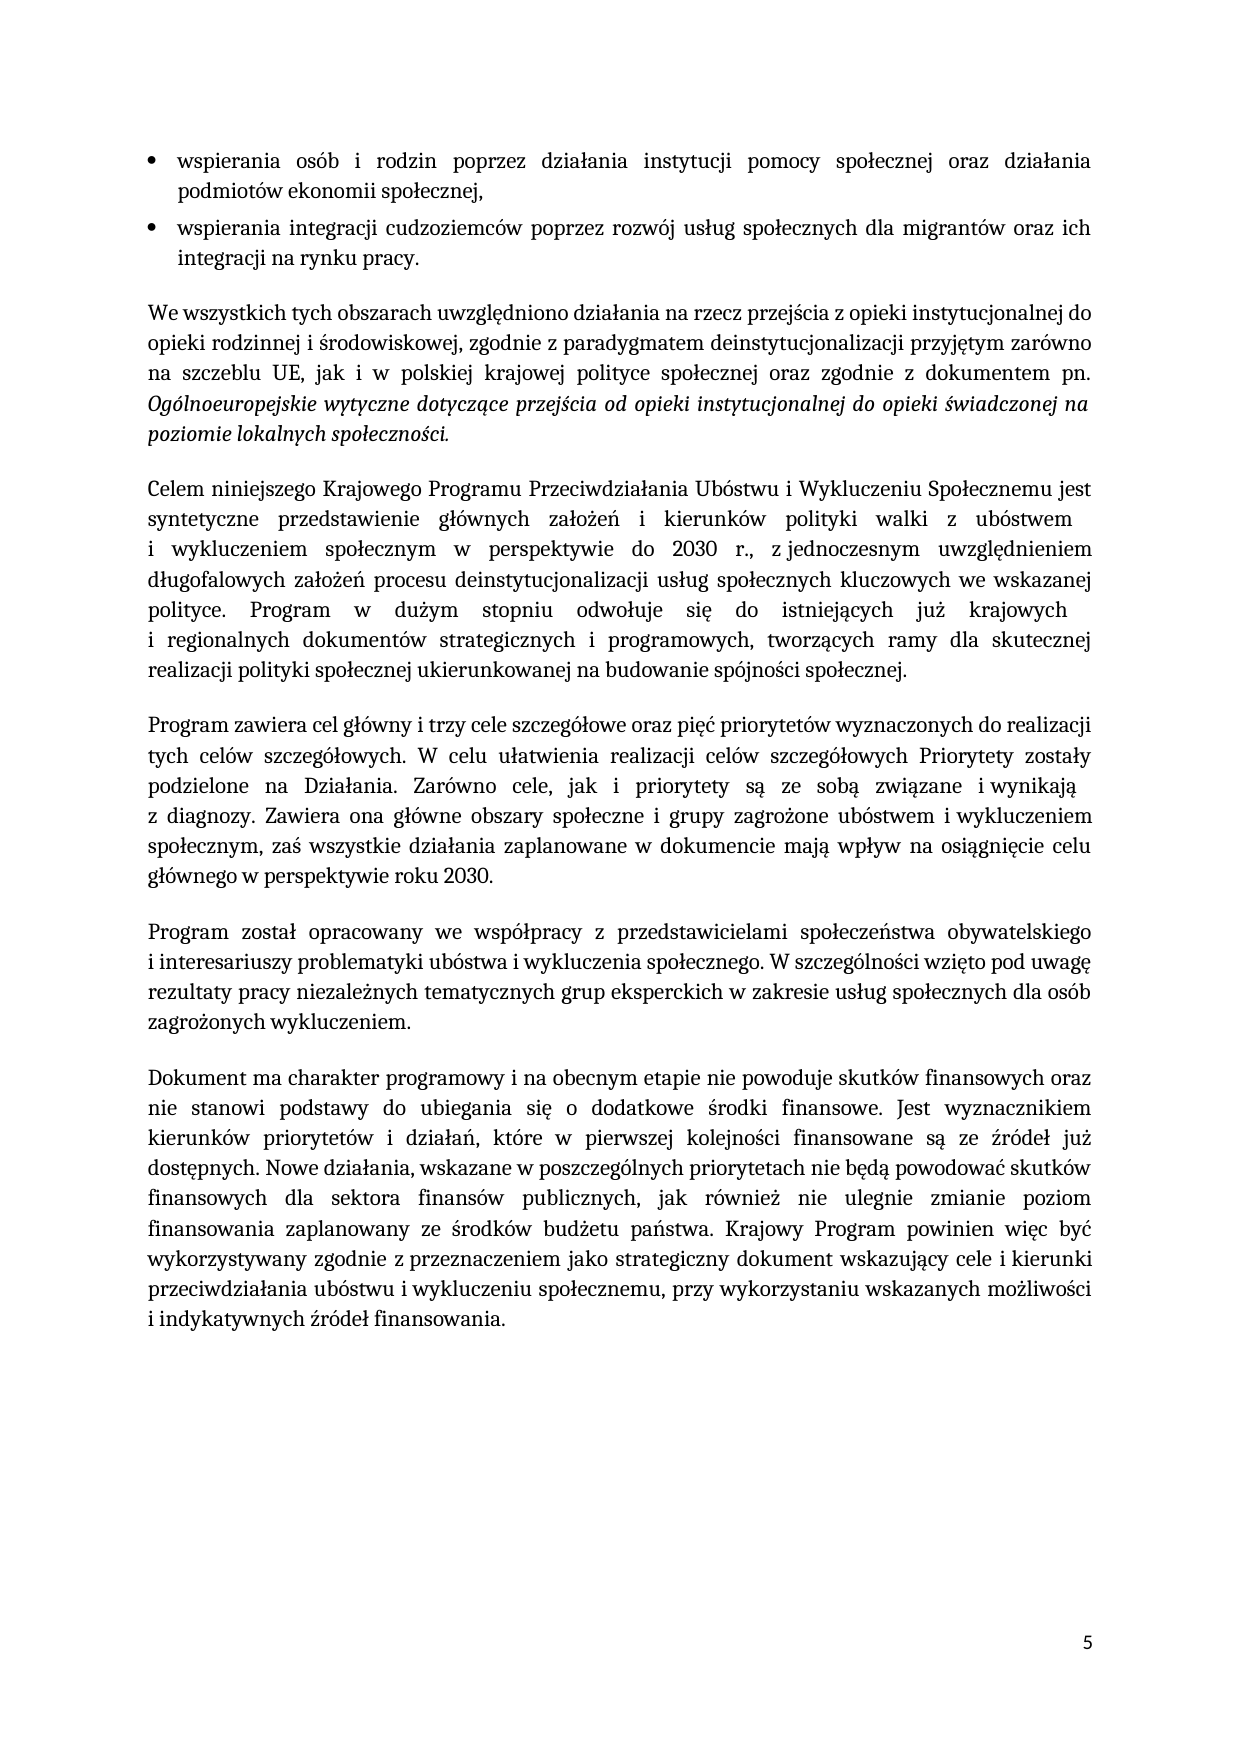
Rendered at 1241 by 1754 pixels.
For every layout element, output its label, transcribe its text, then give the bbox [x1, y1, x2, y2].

text Program został opracowany we współpracy z przedstawicielami społeczeństwa obywatelskiego i interesariuszy problematyki ubóstwa i wykluczenia społecznego. W szczególności wzięto pod uwagę rezultaty pracy niezależnych tematycznych grup eksperckich w zakresie usług społecznych dla osób zagrożonych wykluczeniem. [148, 918, 1093, 1035]
text We wszystkich tych obszarach uwzględniono działania na rzecz przejścia z opieki instytucjonalnej do opieki rodzinnej i środowiskowej, zgodnie z paradygmatem deinstytucjonalizacji przyjętym zarówno na szczeblu UE, jak i w polskiej krajowej polityce społecznej oraz zgodnie z dokumentem pn. Ogólnoeuropejskie wytyczne dotyczące przejścia od opieki instytucjonalnej do opieki świadczonej na poziomie lokalnych społeczności. [148, 300, 1093, 447]
text Celem niniejszego Krajowego Programu Przeciwdziałania Ubóstwu i Wykluczeniu Społecznemu jest syntetyczne przedstawienie głównych założeń i kierunków polityki walki z ubóstwem i wykluczeniem społecznym w perspektywie do 2030 r., z jednoczesnym uwzględnieniem długofalowych założeń procesu deinstytucjonalizacji usług społecznych kluczowych we wskazanej polityce. Program w dużym stopniu odwołuje się do istniejących już krajowych i regionalnych dokumentów strategicznych i programowych, tworzących ramy dla skutecznej realizacji polityki społecznej ukierunkowanej na budowanie spójności społecznej. [148, 476, 1093, 683]
text Program zawiera cel główny i trzy cele szczegółowe oraz pięć priorytetów wyznaczonych do realizacji tych celów szczegółowych. W celu ułatwienia realizacji celów szczegółowych Priorytety zostały podzielone na Działania. Zarówno cele, jak i priorytety są ze sobą związane i wynikają z diagnozy. Zawiera ona główne obszary społeczne i grupy zagrożone ubóstwem i wykluczeniem społecznym, zaś wszystkie działania zaplanowane w dokumencie mają wpływ na osiągnięcie celu głównego w perspektywie roku 2030. [148, 712, 1093, 889]
list wspierania integracji cudzoziemców poprzez rozwój usług społecznych dla migrantów oraz ich integracji na rynku pracy. [148, 214, 1093, 271]
text Dokument ma charakter programowy i na obecnym etapie nie powoduje skutków finansowych oraz nie stanowi podstawy do ubiegania się o dodatkowe środki finansowe. Jest wyznacznikiem kierunków priorytetów i działań, które w pierwszej kolejności finansowane są ze źródeł już dostępnych. Nowe działania, wskazane w poszczególnych priorytetach nie będą powodować skutków finansowych dla sektora finansów publicznych, jak również nie ulegnie zmianie poziom finansowania zaplanowany ze środków budżetu państwa. Krajowy Program powinien więc być wykorzystywany zgodnie z przeznaczeniem jako strategiczny dokument wskazujący cele i kierunki przeciwdziałania ubóstwu i wykluczeniu społecznemu, przy wykorzystaniu wskazanych możliwości i indykatywnych źródeł finansowania. [148, 1064, 1093, 1332]
list wspierania osób i rodzin poprzez działania instytucji pomocy społecznej oraz działania podmiotów ekonomii społecznej, [148, 148, 1093, 204]
